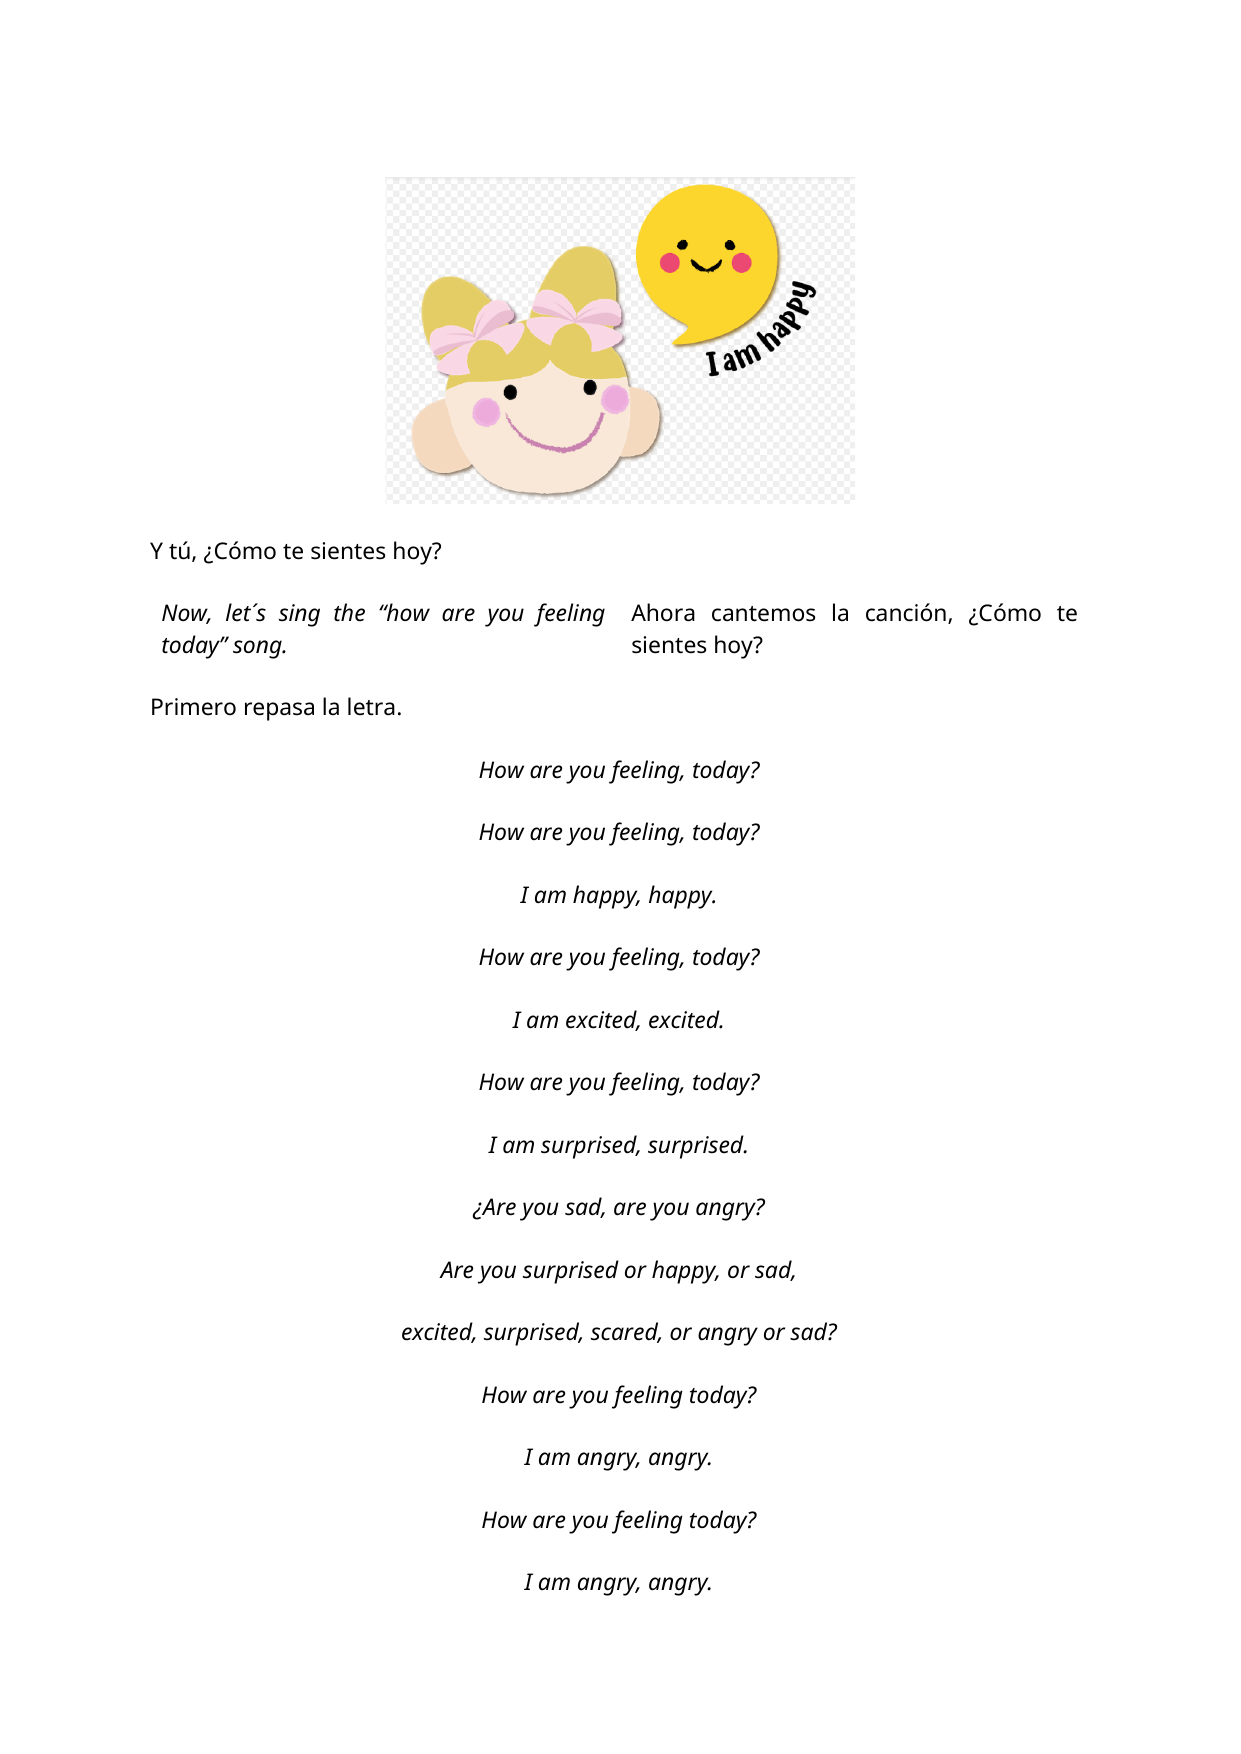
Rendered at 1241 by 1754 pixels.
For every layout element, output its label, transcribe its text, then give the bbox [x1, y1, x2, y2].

text I am excited, excited. [150, 1004, 1090, 1035]
text How are you feeling today? [150, 1379, 1090, 1410]
text Primero repasa la letra. [150, 691, 1090, 722]
text How are you feeling, today? [150, 941, 1090, 972]
text Are you surprised or happy, or sad, [150, 1254, 1090, 1285]
text excited, surprised, scared, or angry or sad? [150, 1316, 1090, 1347]
text Y tú, ¿Cómo te sientes hoy? [150, 535, 1090, 566]
table_header Now, let´s sing the “how are you feeling today” song. [150, 598, 620, 660]
picture [385, 177, 855, 504]
text I am angry, angry. [150, 1566, 1090, 1597]
text How are you feeling, today? [150, 816, 1090, 847]
text I am angry, angry. [150, 1441, 1090, 1472]
text I am happy, happy. [150, 879, 1090, 910]
table_header Ahora cantemos la canción, ¿Cómo te sientes hoy? [620, 598, 1089, 660]
text I am surprised, surprised. [150, 1129, 1090, 1160]
text How are you feeling, today? [150, 1066, 1090, 1097]
text How are you feeling today? [150, 1504, 1090, 1535]
text How are you feeling, today? [150, 754, 1090, 785]
text ¿Are you sad, are you angry? [150, 1191, 1090, 1222]
